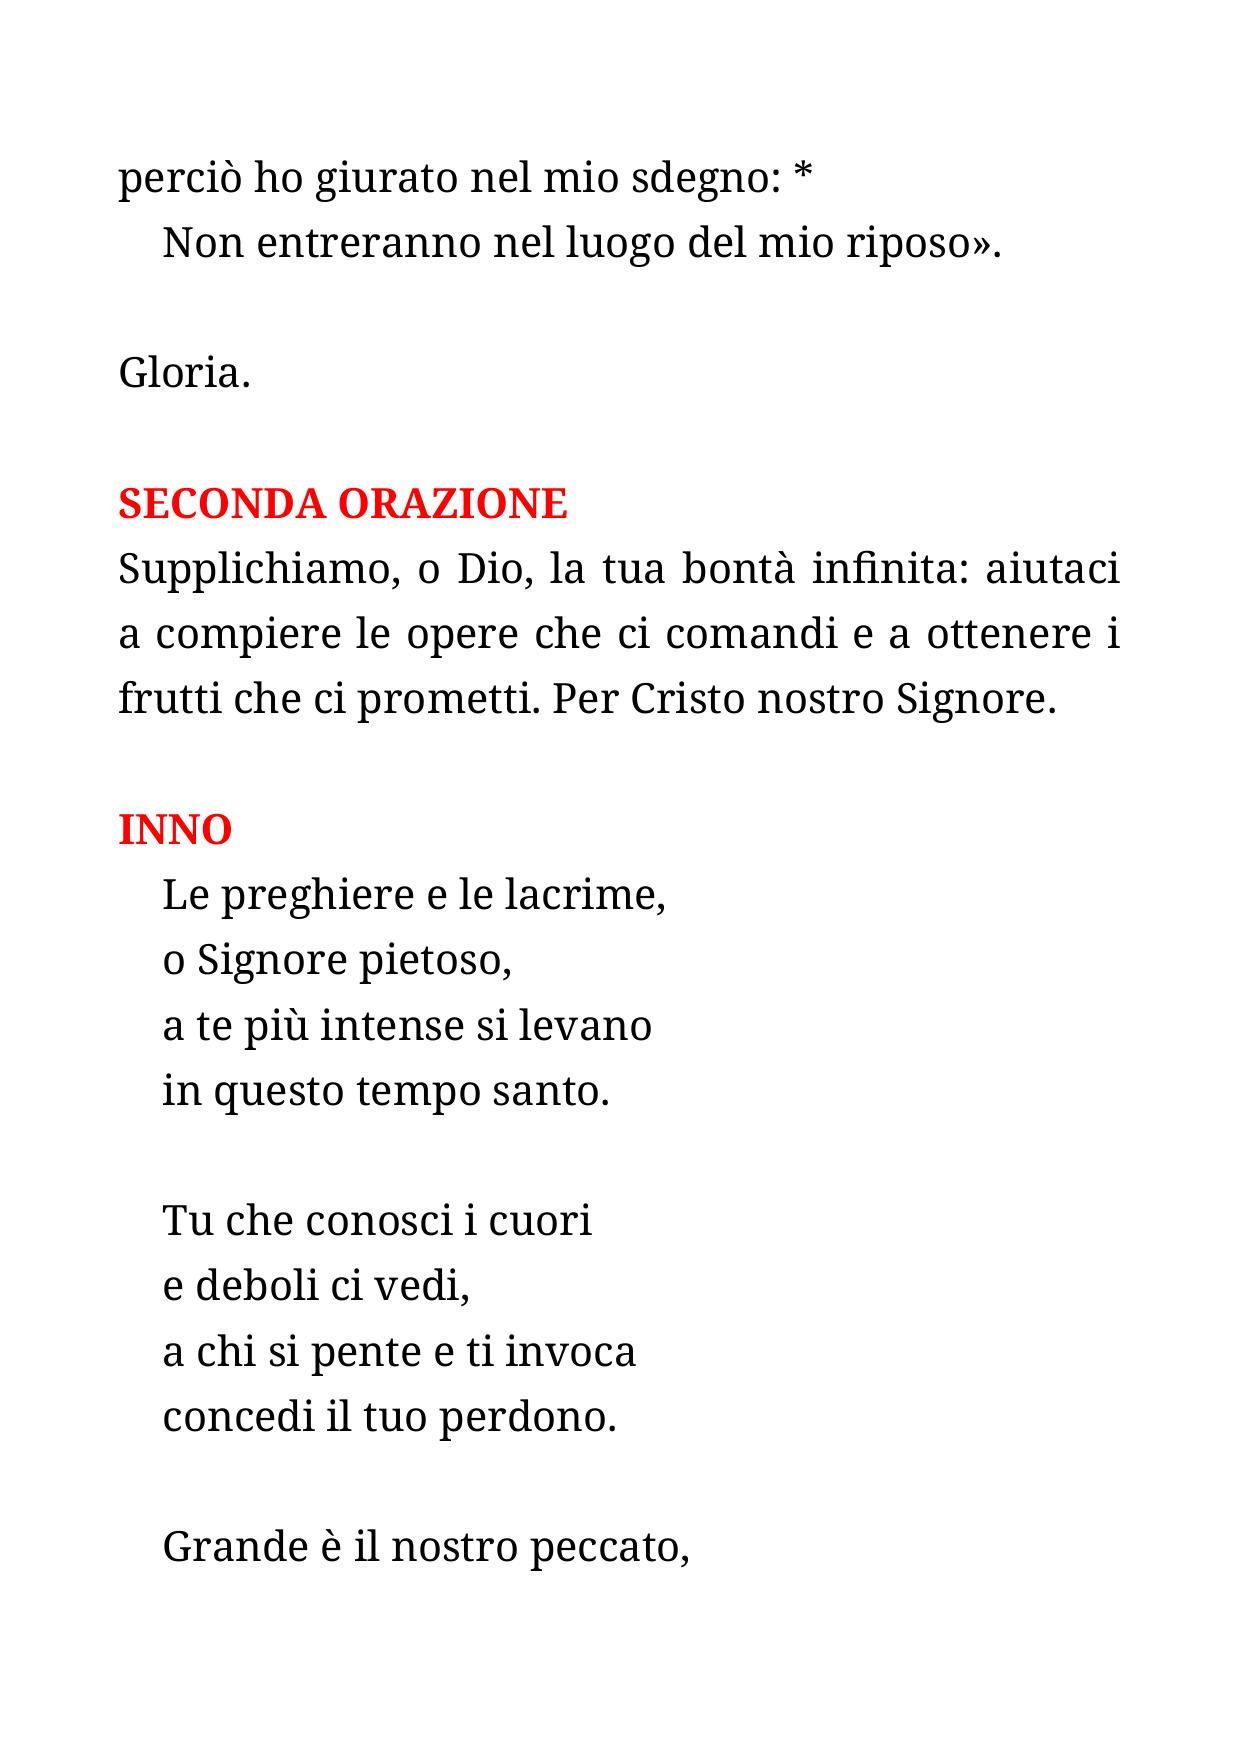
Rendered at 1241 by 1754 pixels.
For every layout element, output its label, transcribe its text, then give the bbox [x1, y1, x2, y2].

text o Signore pietoso, [162, 930, 1122, 987]
text Tu che conosci i cuori [162, 1191, 1122, 1248]
text Gloria. [118, 343, 1122, 400]
text a te più intense si levano [162, 995, 1122, 1052]
text Grande è il nostro peccato, [162, 1517, 1122, 1574]
text INNO [118, 800, 1122, 856]
text Le preghiere e le lacrime, [162, 865, 1122, 922]
text Supplichiamo, o Dio, la tua bontà infinita: aiutaci a compiere le opere che ci comandi e a ottenere i frutti che ci prometti. Per Cristo nostro Signore. [118, 539, 1122, 726]
text SECONDA ORAZIONE [118, 474, 1122, 530]
text Non entreranno nel luogo del mio riposo». [118, 213, 1122, 269]
text a chi si pente e ti invoca [162, 1321, 1122, 1378]
text concedi il tuo perdono. [162, 1387, 1122, 1443]
text perciò ho giurato nel mio sdegno: * [118, 148, 1122, 204]
text e deboli ci vedi, [162, 1256, 1122, 1313]
text in questo tempo santo. [162, 1061, 1122, 1117]
